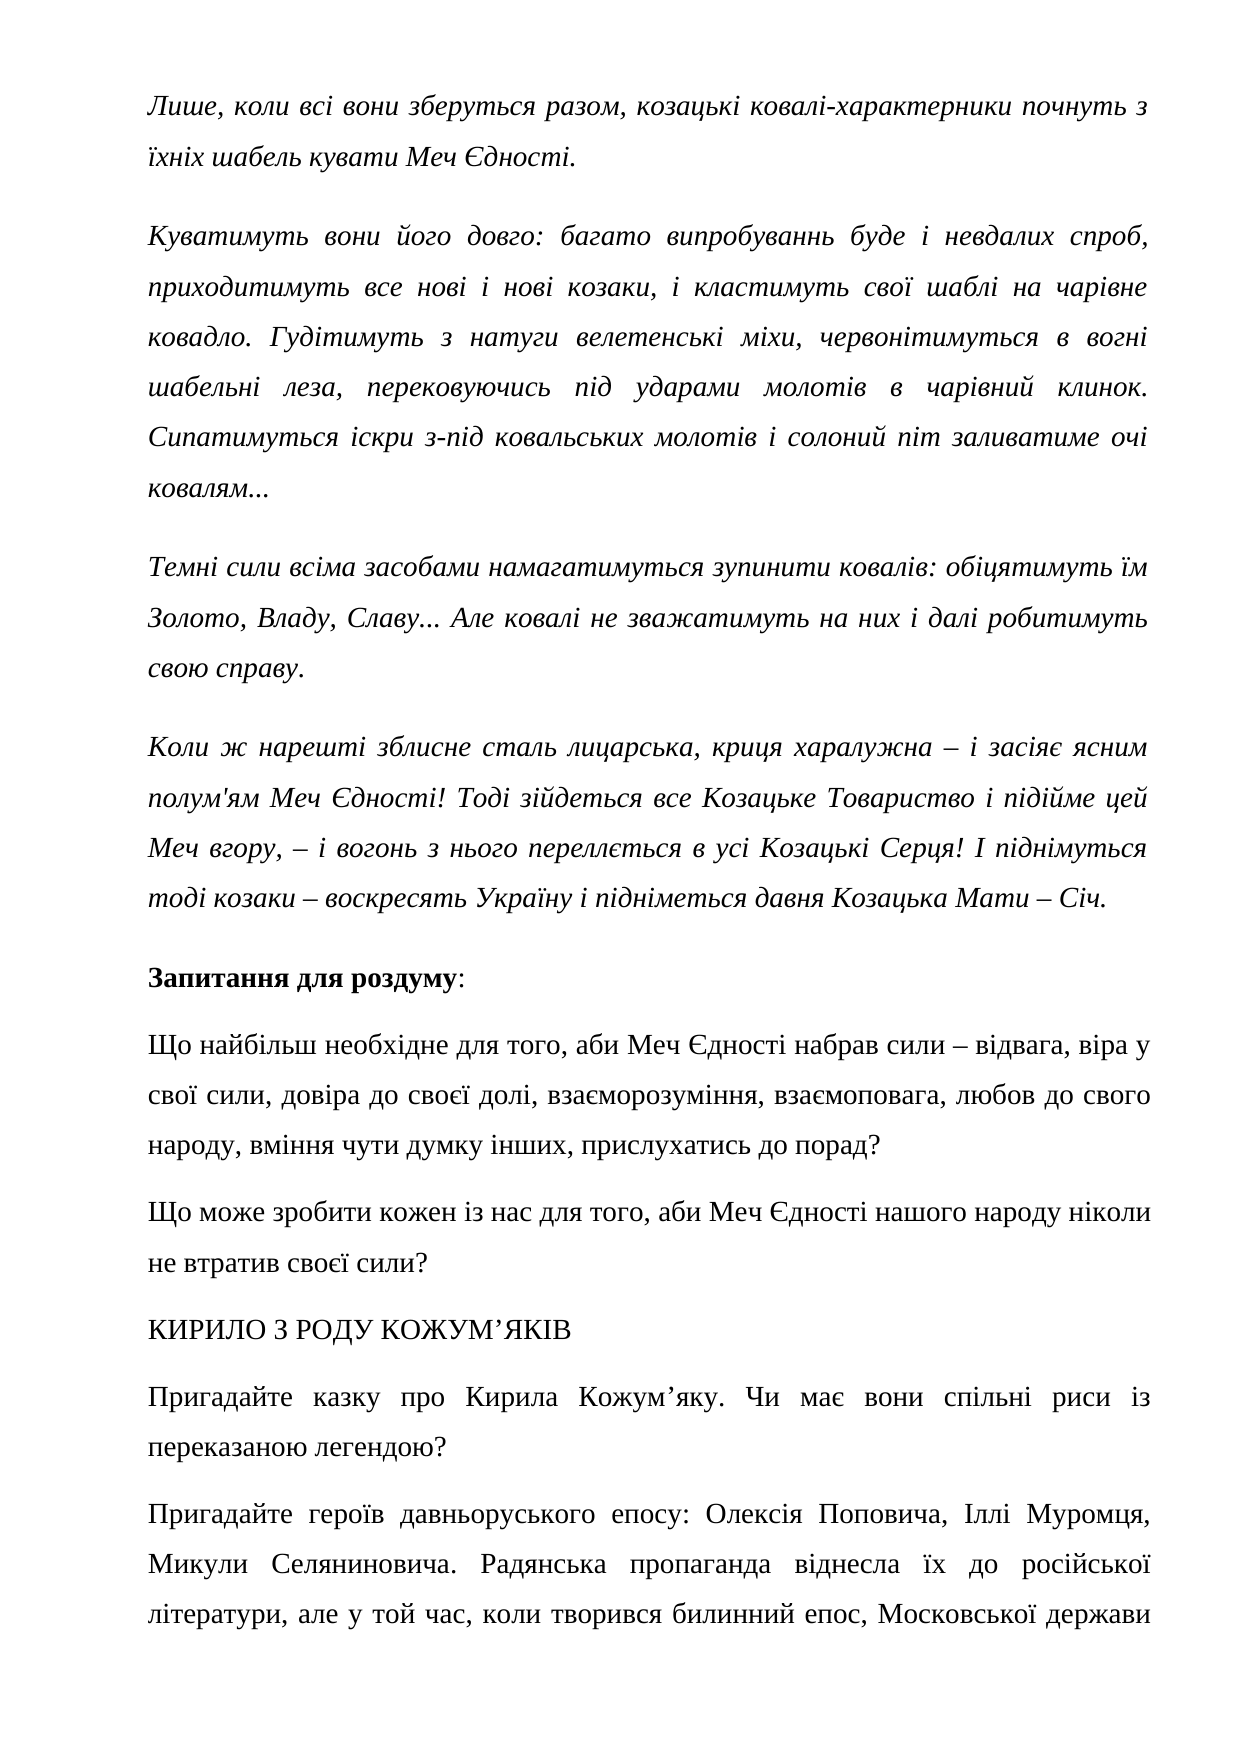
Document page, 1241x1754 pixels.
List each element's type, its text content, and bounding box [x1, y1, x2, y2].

text Запитання для роздуму: [148, 960, 1152, 993]
text Куватимуть вони його довго: багато випробуваннь буде і невдалих спроб, приходитимуть все нові і нові козаки, і кластимуть свої шаблі на чарівне ковадло. Гудітимуть з натуги велетенські міхи, червонітимуться в вогні шабельні леза, перековуючись під ударами молотів в чарівний клинок. Сипатимуться іскри з-під ковальських молотів і солоний піт заливатиме очі ковалям... [148, 218, 1152, 503]
text Лише, коли всі вони зберуться разом, козацькі ковалі-характерники почнуть з їхніх шабель кувати Меч Єдності. [148, 88, 1152, 172]
text Темні сили всіма засобами намагатимуться зупинити ковалів: обіцятимуть їм Золото, Владу, Славу... Але ковалі не зважатимуть на них і далі робитимуть свою справу. [148, 549, 1152, 683]
text Пригадайте казку про Кирила Кожум’яку. Чи має вони спільні риси із переказаною легендою? [148, 1379, 1152, 1463]
text Що найбільш необхідне для того, аби Меч Єдності набрав сили – відвага, віра у свої сили, довіра до своєї долі, взаєморозуміння, взаємоповага, любов до свого народу, вміння чути думку інших, прислухатись до порад? [148, 1027, 1152, 1161]
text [148, 1496, 1152, 1630]
text КИРИЛО З РОДУ КОЖУМ’ЯКІВ [148, 1312, 1152, 1345]
text Що може зробити кожен із нас для того, аби Меч Єдності нашого народу ніколи не втратив своєї сили? [148, 1194, 1152, 1278]
text Коли ж нарешті зблисне сталь лицарська, криця харалужна – і засіяє ясним полум'ям Меч Єдності! Тоді зійдеться все Козацьке Товариство і підійме цей Меч вгору, – і вогонь з нього переллється в усі Козацькі Серця! І піднімуться тоді козаки – воскресять Україну і підніметься давня Козацька Мати – Січ. [148, 729, 1152, 914]
